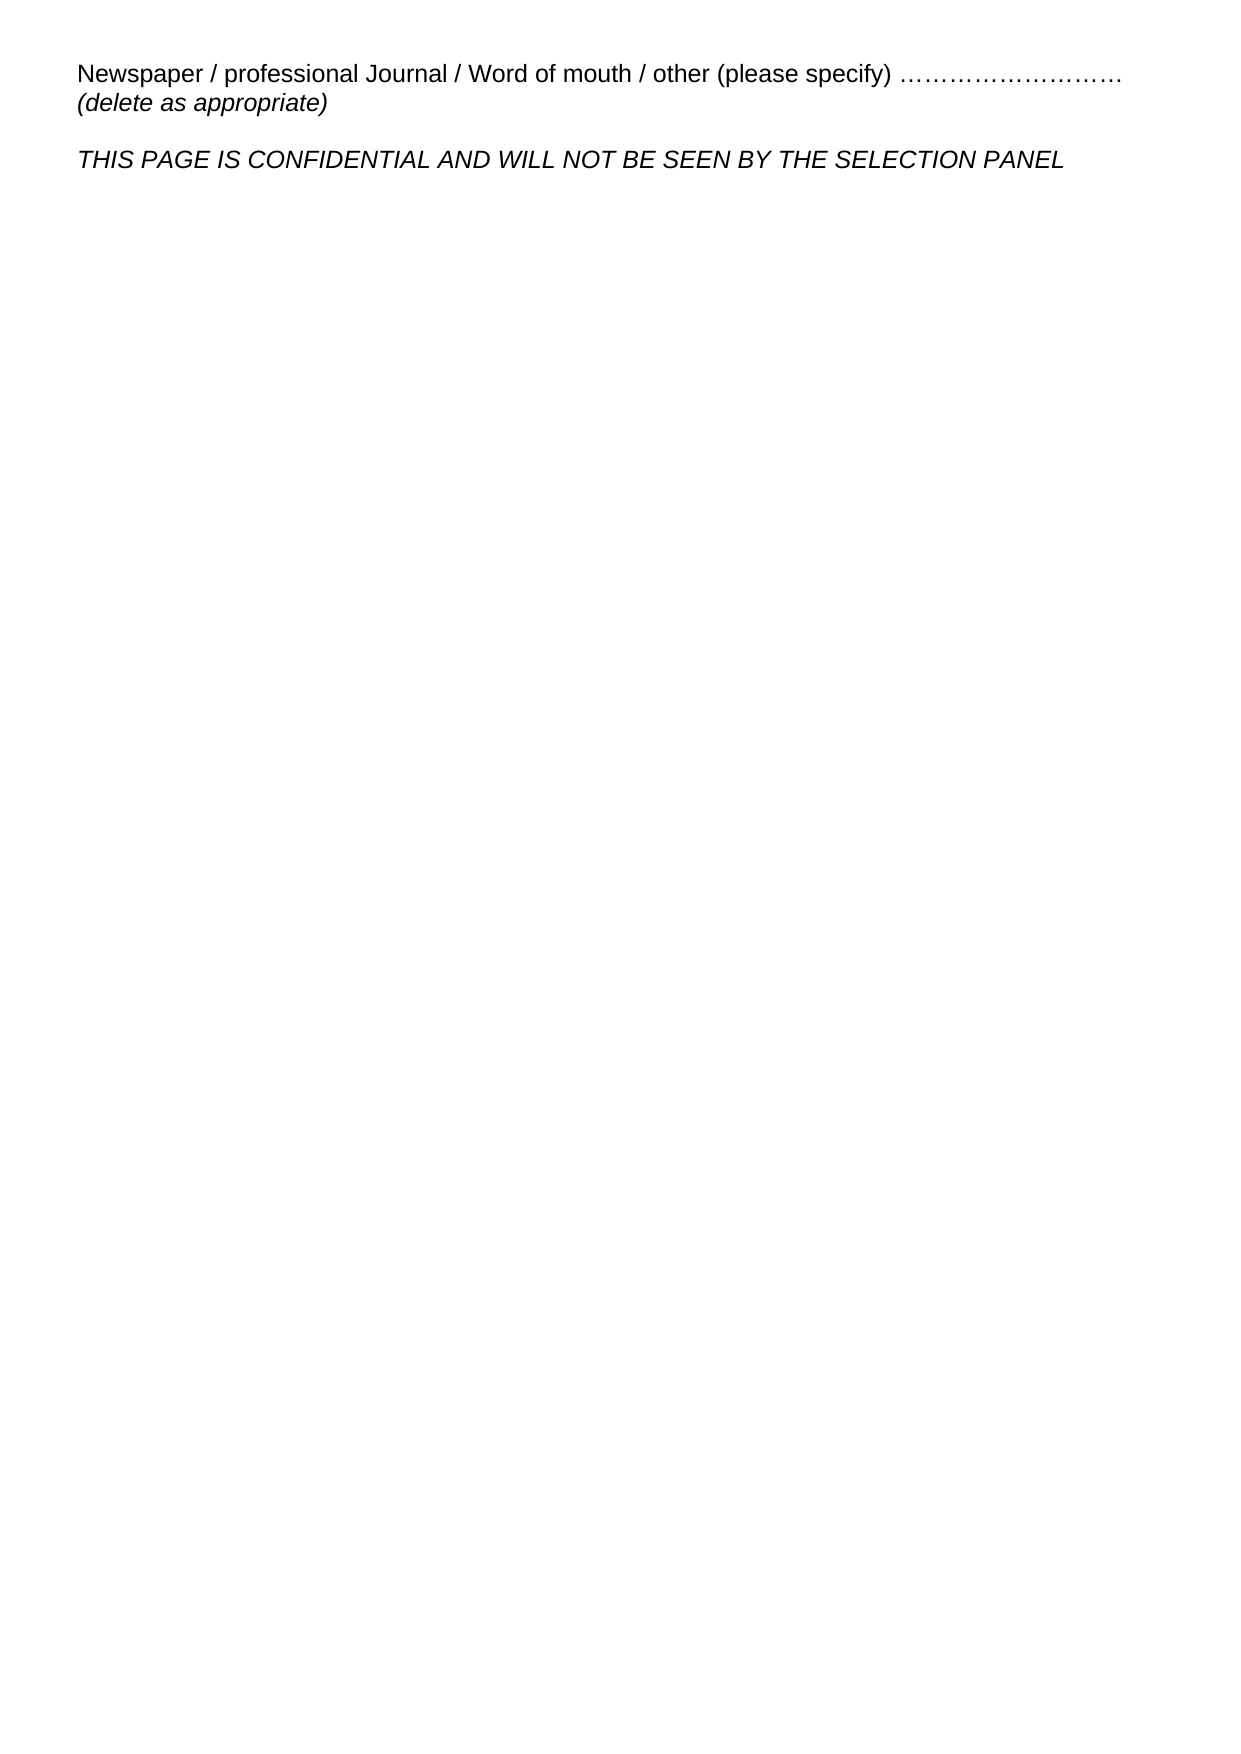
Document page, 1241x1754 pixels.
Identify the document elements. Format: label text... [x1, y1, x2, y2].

text Newspaper / professional Journal / Word of mouth / other (please specify) ……………………… (delete as appropriate) [77, 59, 1165, 117]
text THIS PAGE IS CONFIDENTIAL AND WILL NOT BE SEEN BY THE SELECTION PANEL [77, 145, 1165, 174]
